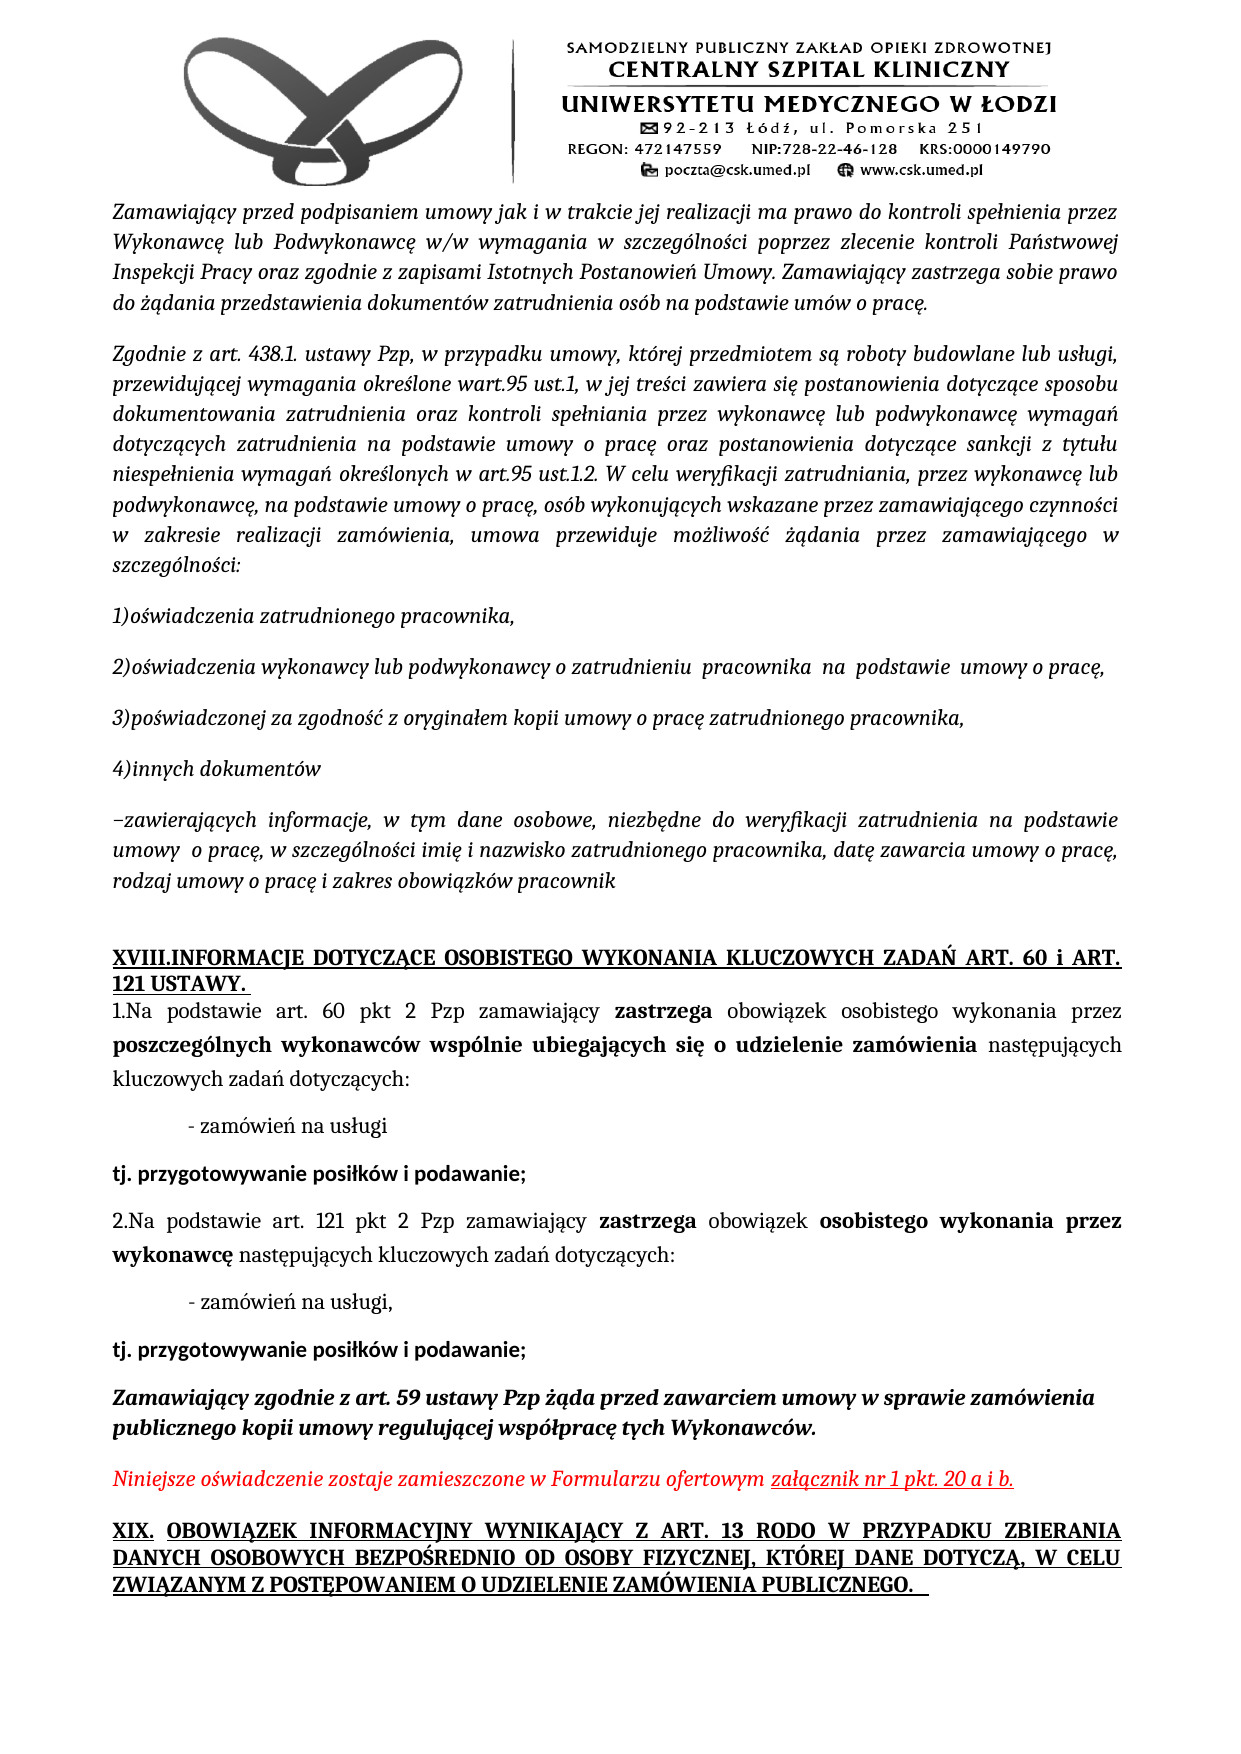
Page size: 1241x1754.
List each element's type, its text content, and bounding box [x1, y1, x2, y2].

text 2)oświadczenia wykonawcy lub podwykonawcy o zatrudnieniu pracownika na podstawie umowy o pracę, [112, 654, 1122, 680]
text tj. przygotowywanie posiłków i podawanie; [112, 1336, 1122, 1363]
text - zamówień na usługi, [112, 1289, 1122, 1315]
text tj. przygotowywanie posiłków i podawanie; [112, 1159, 1122, 1187]
text 1)oświadczenia zatrudnionego pracownika, [112, 603, 1122, 629]
text 1.Na podstawie art. 60 pkt 2 Pzp zamawiający zastrzega obowiązek osobistego wykonania przez poszczególnych wykonawców wspólnie ubiegających się o udzielenie zamówienia następujących kluczowych zadań dotyczących: [112, 997, 1122, 1092]
text XVIII.INFORMACJE DOTYCZĄCE OSOBISTEGO WYKONANIA KLUCZOWYCH ZADAŃ ART. 60 i ART. 121 USTAWY. [112, 968, 1122, 997]
text XIX. OBOWIĄZEK INFORMACYJNY WYNIKAJĄCY Z ART. 13 RODO W PRZYPADKU ZBIERANIA DANYCH OSOBOWYCH BEZPOŚREDNIO OD OSOBY FIZYCZNEJ, KTÓREJ DANE DOTYCZĄ, W CELU ZWIĄZANYM Z POSTĘPOWANIEM O UDZIELENIE ZAMÓWIENIA PUBLICZNEGO. [112, 1517, 1122, 1567]
text 2.Na podstawie art. 121 pkt 2 Pzp zamawiający zastrzega obowiązek osobistego wykonania przez wykonawcę następujących kluczowych zadań dotyczących: [112, 1208, 1122, 1268]
text Niniejsze oświadczenie zostaje zamieszczone w Formularzu ofertowym załącznik nr 1 pkt. 20 a i b. [112, 1466, 1122, 1492]
text Zamawiający przed podpisaniem umowy jak i w trakcie jej realizacji ma prawo do kontroli spełnienia przez Wykonawcę lub Podwykonawcę w/w wymagania w szczególności poprzez zlecenie kontroli Państwowej Inspekcji Pracy oraz zgodnie z zapisami Istotnych Postanowień Umowy. Zamawiający zastrzega sobie prawo do żądania przedstawienia dokumentów zatrudnienia osób na podstawie umów o pracę. [112, 199, 1122, 316]
text 4)innych dokumentów [112, 756, 1122, 782]
text XIX. OBOWIĄZEK INFORMACYJNY WYNIKAJĄCY Z ART. 13 RODO W PRZYPADKU ZBIERANIA DANYCH OSOBOWYCH BEZPOŚREDNIO OD OSOBY FIZYCZNEJ, KTÓREJ DANE DOTYCZĄ, W CELU ZWIĄZANYM Z POSTĘPOWANIEM O UDZIELENIE ZAMÓWIENIA PUBLICZNEGO. [112, 1568, 1122, 1598]
text Zamawiający zgodnie z art. 59 ustawy Pzp żąda przed zawarciem umowy w sprawie zamówienia publicznego kopii umowy regulującej współpracę tych Wykonawców. [112, 1384, 1122, 1441]
text Zgodnie z art. 438.1. ustawy Pzp, w przypadku umowy, której przedmiotem są roboty budowlane lub usługi, przewidującej wymagania określone wart.95 ust.1, w jej treści zawiera się postanowienia dotyczące sposobu dokumentowania zatrudnienia oraz kontroli spełniania przez wykonawcę lub podwykonawcę wymagań dotyczących zatrudnienia na podstawie umowy o pracę oraz postanowienia dotyczące sankcji z tytułu niespełnienia wymagań określonych w art.95 ust.1.2. W celu weryfikacji zatrudniania, przez wykonawcę lub podwykonawcę, na podstawie umowy o pracę, osób wykonujących wskazane przez zamawiającego czynności w zakresie realizacji zamówienia, umowa przewiduje możliwość żądania przez zamawiającego w szczególności: [112, 340, 1122, 578]
picture [158, 14, 1077, 199]
text −zawierających informacje, w tym dane osobowe, niezbędne do weryfikacji zatrudnienia na podstawie umowy o pracę, w szczególności imię i nazwisko zatrudnionego pracownika, datę zawarcia umowy o pracę, rodzaj umowy o pracę i zakres obowiązków pracownik [112, 807, 1122, 894]
text XVIII.INFORMACJE DOTYCZĄCE OSOBISTEGO WYKONANIA KLUCZOWYCH ZADAŃ ART. 60 i ART. 121 USTAWY. [112, 918, 1122, 967]
text - zamówień na usługi [187, 1112, 1122, 1139]
text 3)poświadczonej za zgodność z oryginałem kopii umowy o pracę zatrudnionego pracownika, [112, 705, 1122, 731]
